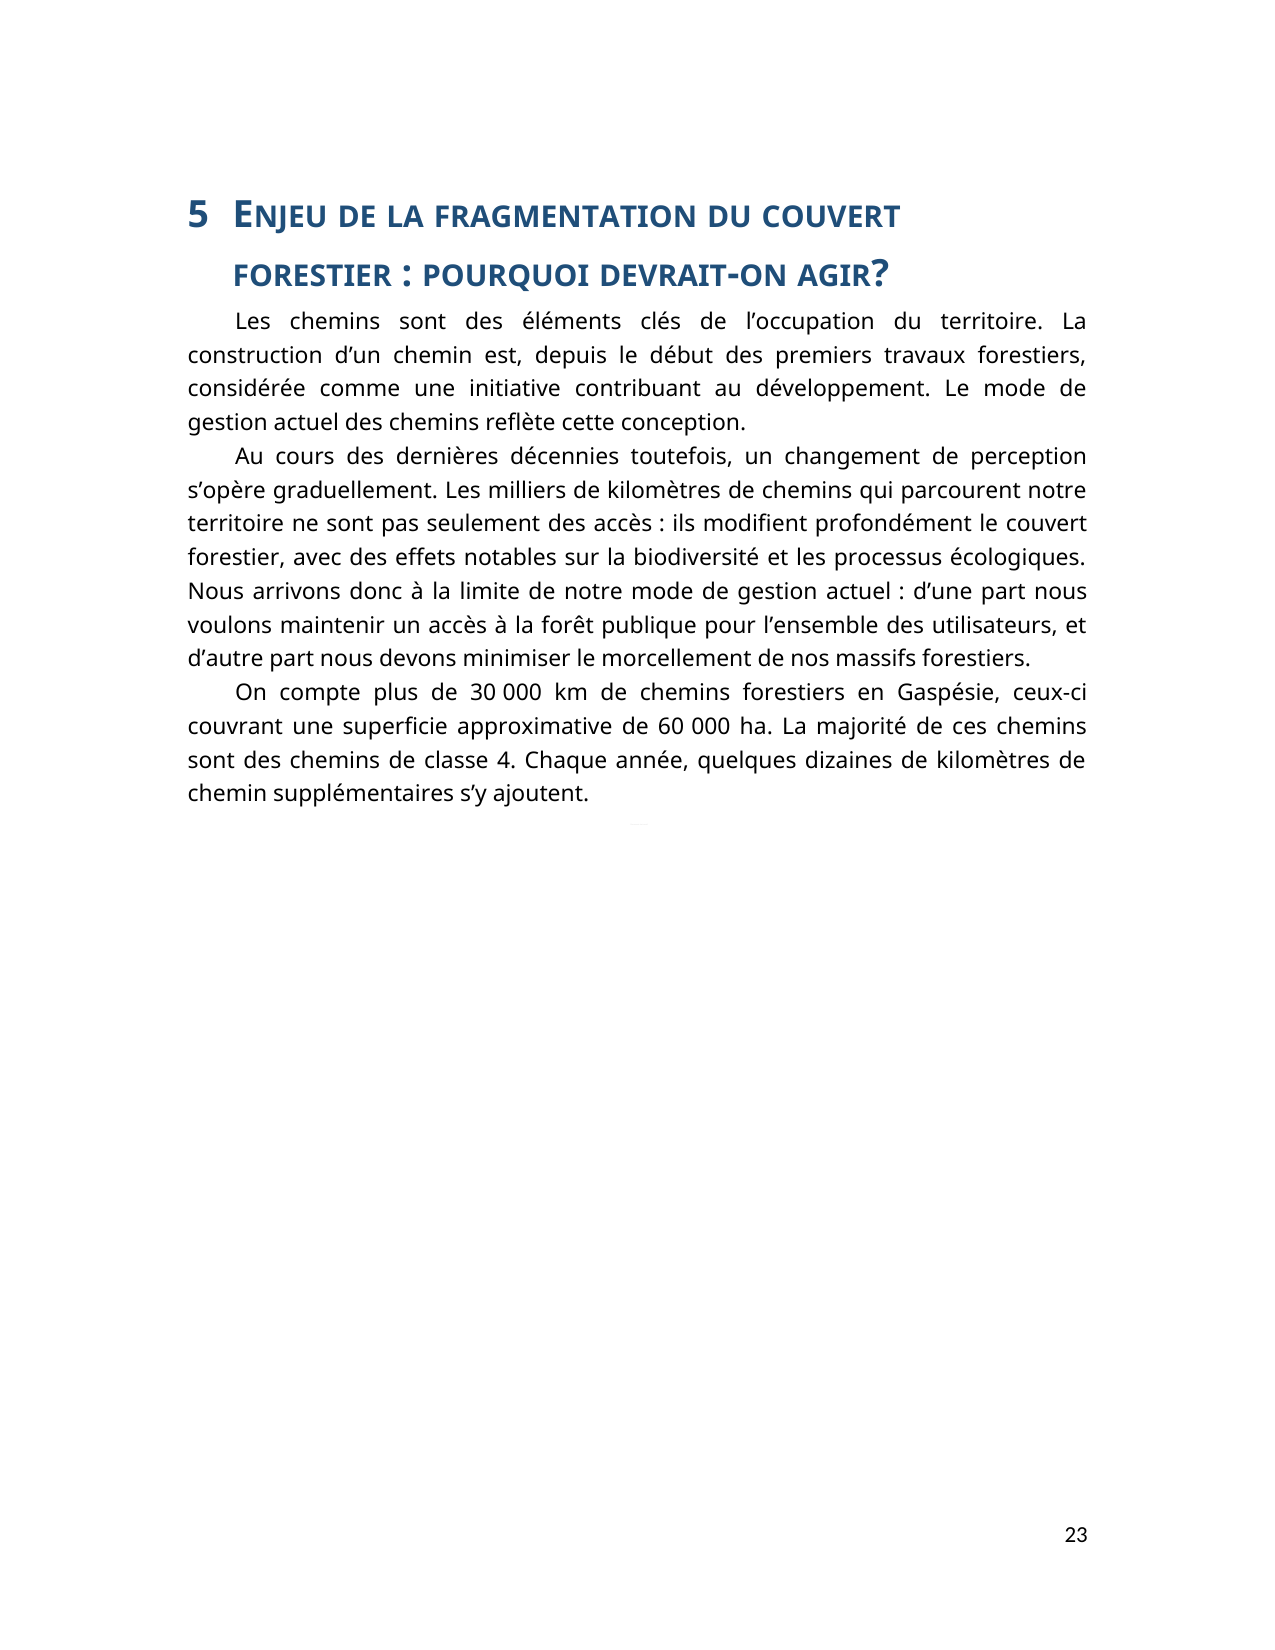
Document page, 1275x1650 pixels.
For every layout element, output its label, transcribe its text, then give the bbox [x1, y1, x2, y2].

text On compte plus de 30 000 km de chemins forestiers en Gaspésie, ceux-ci couvrant une superficie approximative de 60 000 ha. La majorité de ces chemins sont des chemins de classe 4. Chaque année, quelques dizaines de kilomètres de chemin supplémentaires s’y ajoutent. [187, 676, 1087, 808]
text Les chemins sont des éléments clés de l’occupation du territoire. La construction d’un chemin est, depuis le début des premiers travaux forestiers, considérée comme une initiative contribuant au développement. Le mode de gestion actuel des chemins reflète cette conception. [187, 305, 1087, 437]
subtitle Enjeu de la fragmentation du couvert forestier : pourquoi devrait-on agir? [187, 187, 1087, 297]
text Au cours des dernières décennies toutefois, un changement de perception s’opère graduellement. Les milliers de kilomètres de chemins qui parcourent notre territoire ne sont pas seulement des accès : ils modifient profondément le couvert forestier, avec des effets notables sur la biodiversité et les processus écologiques. Nous arrivons donc à la limite de notre mode de gestion actuel : d’une part nous voulons maintenir un accès à la forêt publique pour l’ensemble des utilisateurs, et d’autre part nous devons minimiser le morcellement de nos massifs forestiers. [187, 440, 1087, 673]
